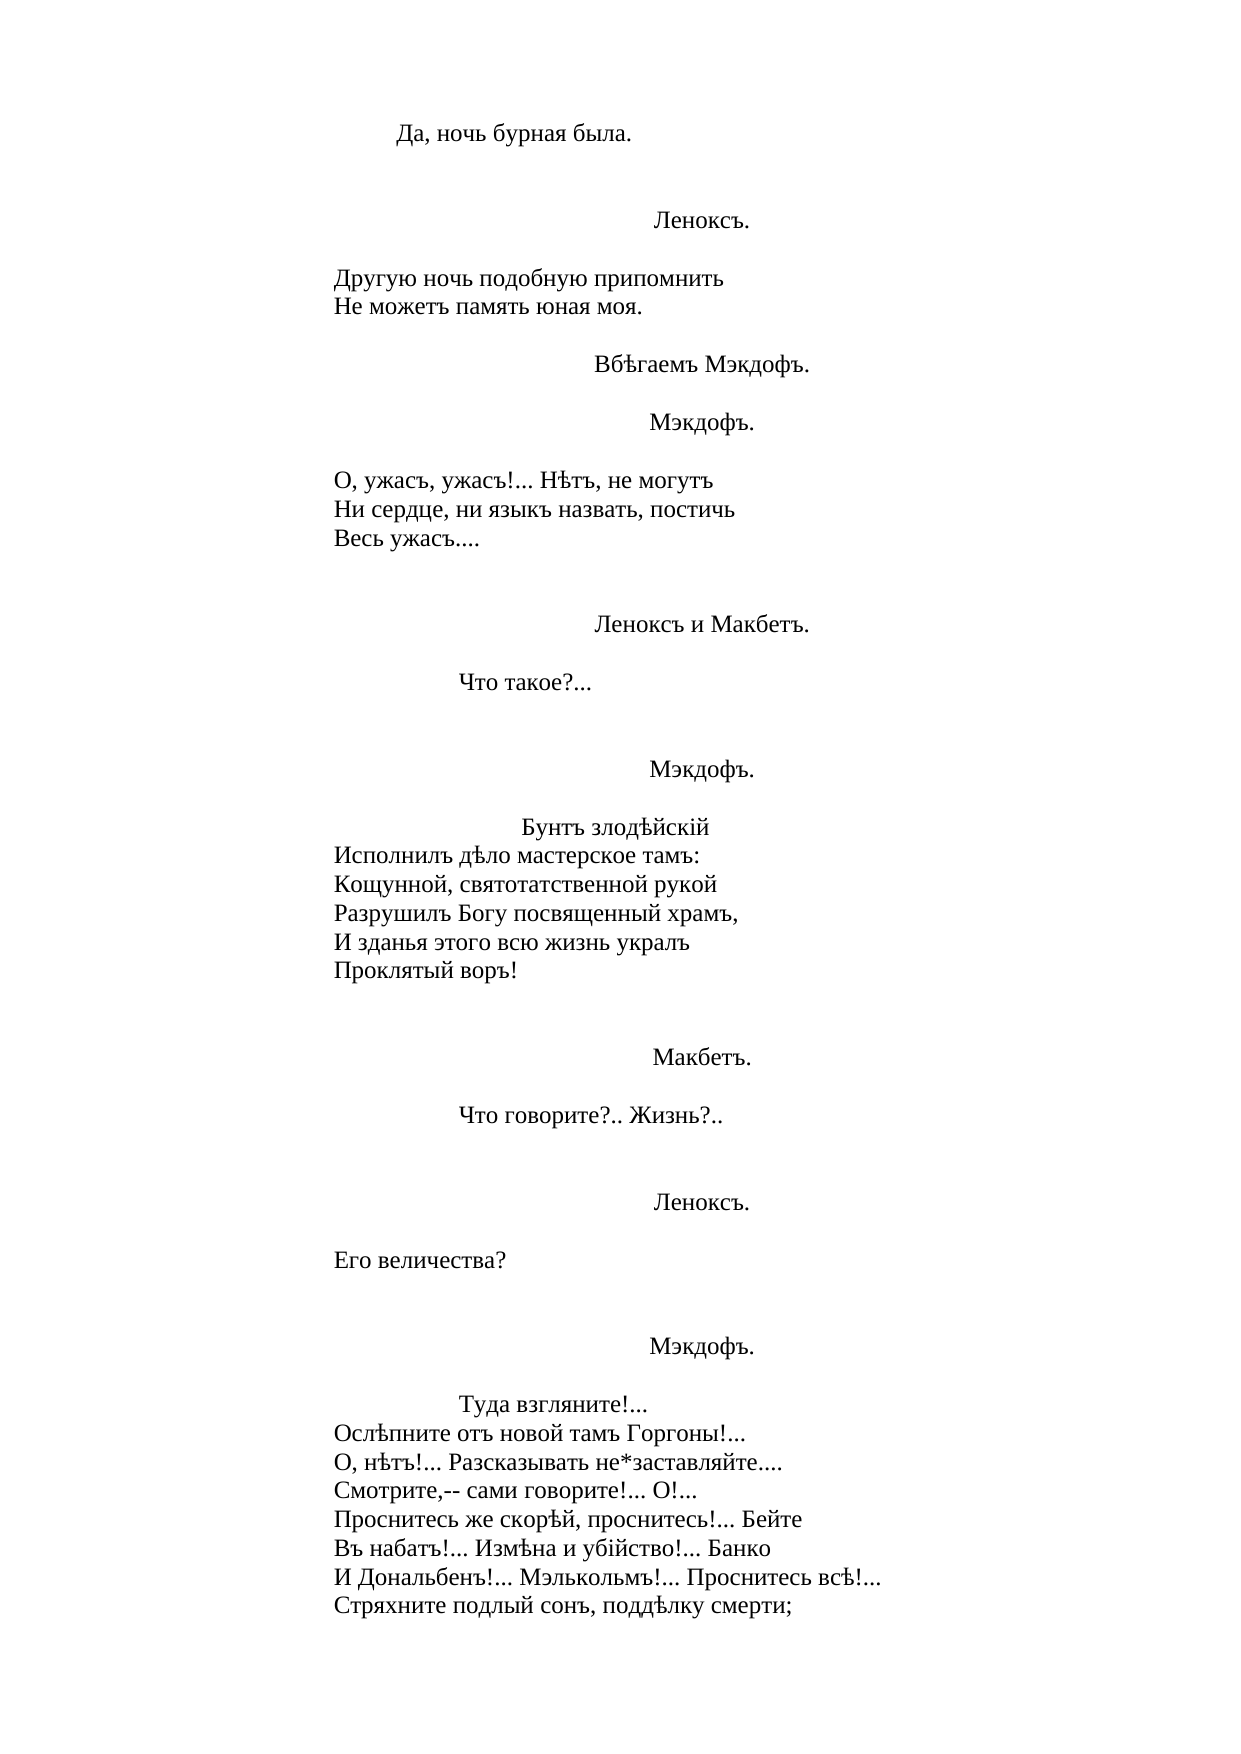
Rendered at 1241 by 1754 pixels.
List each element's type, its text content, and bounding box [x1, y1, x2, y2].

text Леноксъ и Макбетъ. [252, 609, 1152, 638]
text Вбѣгаемъ Мэкдофъ. [252, 349, 1152, 378]
text Весь ужасъ.... [252, 523, 1152, 551]
text Ослѣпните отъ новой тамъ Горгоны!... [252, 1418, 1152, 1447]
text Что такое?... [252, 667, 1152, 696]
text Макбетъ. [252, 1042, 1152, 1071]
text Стряхните подлый сонъ, поддѣлку смерти; [252, 1591, 1152, 1619]
text Другую ночь подобную припомнить [252, 263, 1152, 291]
text Леноксъ. [252, 205, 1152, 233]
text Туда взгляните!... [252, 1389, 1152, 1418]
text О, ужасъ, ужасъ!... Нѣтъ, не могутъ [252, 465, 1152, 494]
text Исполнилъ дѣло мастерское тамъ: [252, 841, 1152, 869]
text Да, ночь бурная была. [252, 118, 1152, 147]
text Ни сердце, ни языкъ назвать, постичь [252, 494, 1152, 523]
text Что говорите?.. Жизнь?.. [252, 1100, 1152, 1129]
text Не можетъ память юная моя. [252, 291, 1152, 320]
text Леноксъ. [252, 1187, 1152, 1216]
text И Дональбенъ!... Мэлькольмъ!... Проснитесь всѣ!... [252, 1562, 1152, 1591]
text Мэкдофъ. [252, 407, 1152, 436]
text Его величества? [252, 1245, 1152, 1273]
text Кощунной, святотатственной рукой [252, 869, 1152, 898]
text Разрушилъ Богу посвященный храмъ, [252, 898, 1152, 927]
text Въ набатъ!... Измѣна и убійство!... Банко [252, 1533, 1152, 1562]
text Проснитесь же скорѣй, проснитесь!... Бейте [252, 1504, 1152, 1533]
text О, нѣтъ!... Разсказывать не*заставляйте.... [252, 1447, 1152, 1476]
text Смотрите,-- сами говорите!... О!... [252, 1476, 1152, 1504]
text Проклятый воръ! [252, 956, 1152, 984]
text Бунтъ злодѣйскій [252, 812, 1152, 841]
text Мэкдофъ. [252, 1331, 1152, 1360]
text Мэкдофъ. [252, 754, 1152, 783]
text И зданья этого всю жизнь укралъ [252, 927, 1152, 956]
